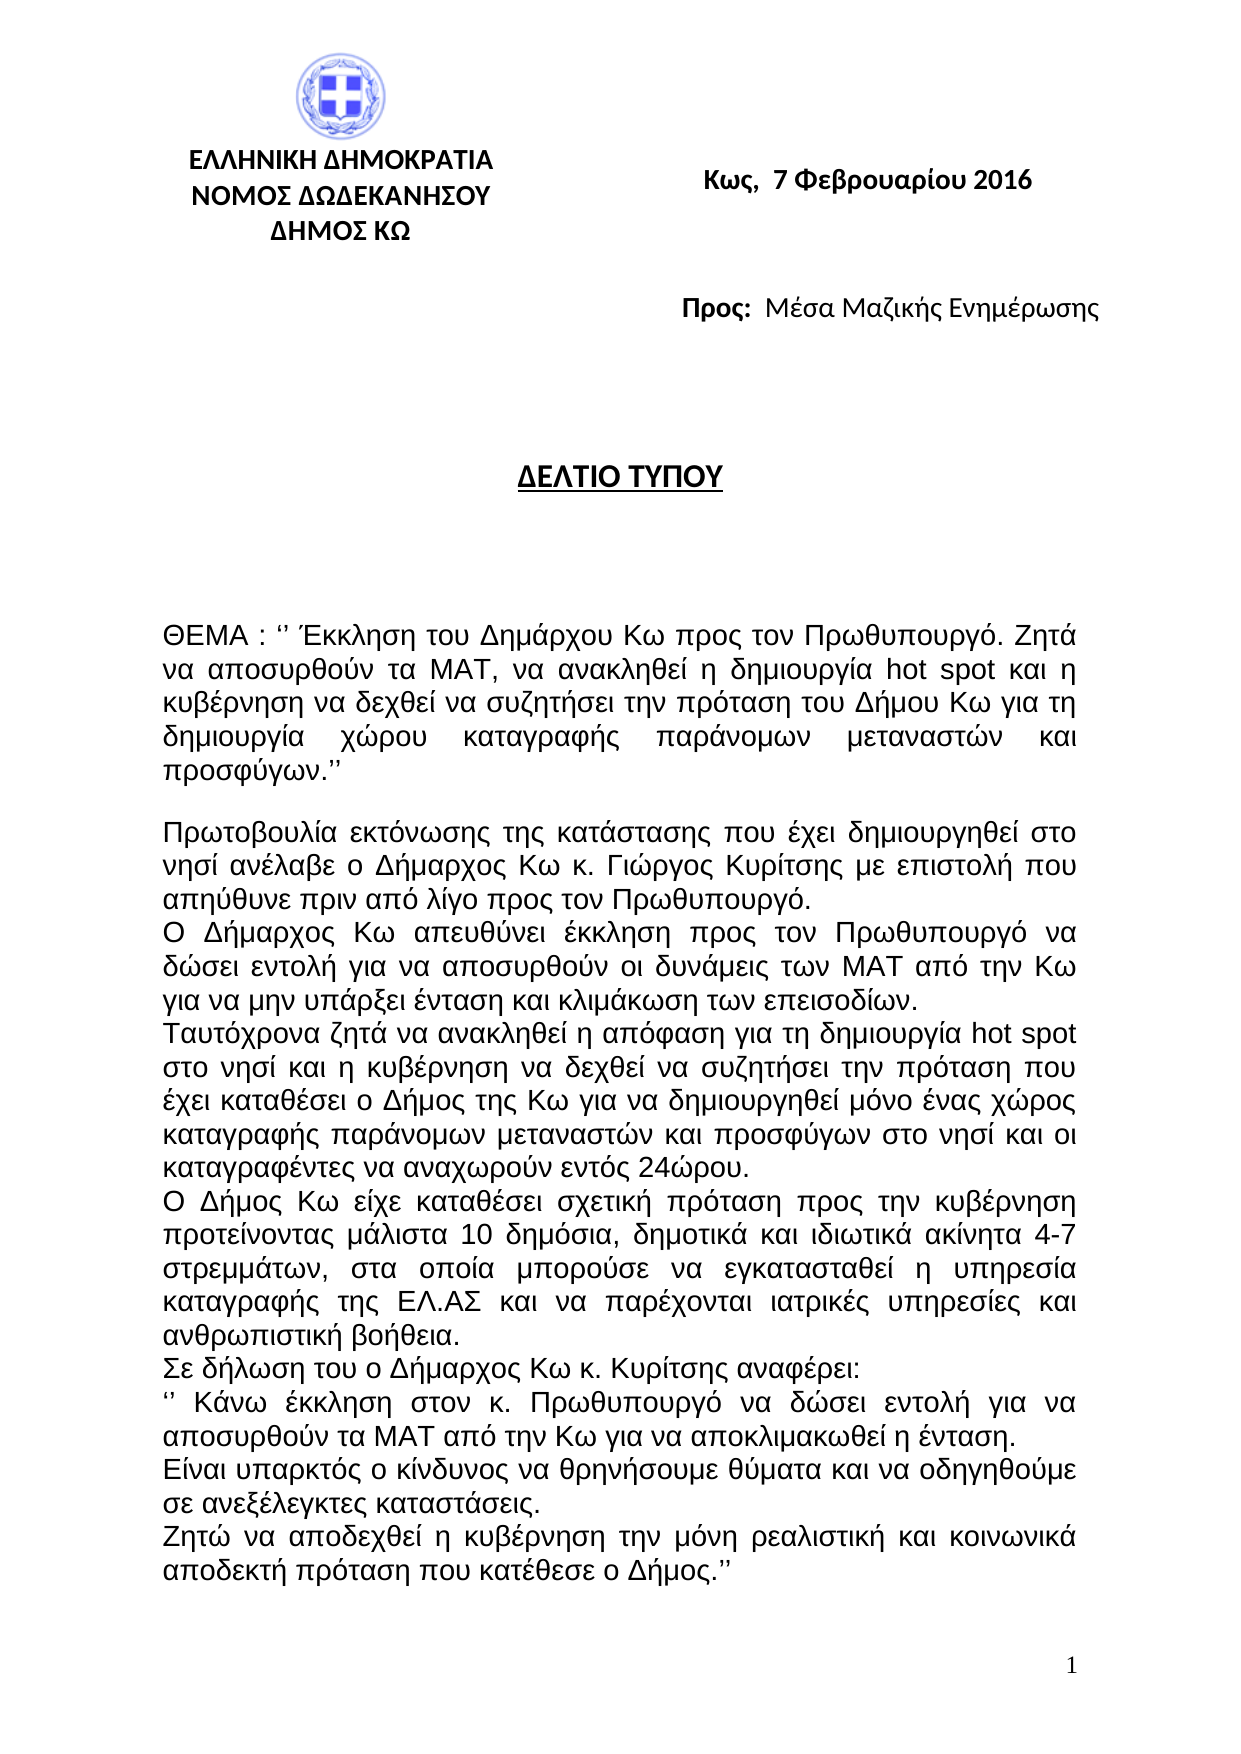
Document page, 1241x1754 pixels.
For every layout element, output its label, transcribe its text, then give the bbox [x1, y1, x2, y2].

text ΘΕΜΑ : ‘’ Έκκληση του Δημάρχου Κω προς τον Πρωθυπουργό. Ζητά να αποσυρθούν τα ΜΑΤ, να ανακληθεί η δημιουργία hot spot και η κυβέρνηση να δεχθεί να συζητήσει την πρόταση του Δήμου Κω για τη δημιουργία χώρου καταγραφής παράνομων μεταναστών και προσφύγων.’’ [162, 618, 1078, 786]
text Ο Δήμαρχος Κω απευθύνει έκκληση προς τον Πρωθυπουργό να δώσει εντολή για να αποσυρθούν οι δυνάμεις των ΜΑΤ από την Κω για να μην υπάρξει ένταση και κλιμάκωση των επεισοδίων. [162, 915, 1078, 1016]
text Σε δήλωση του ο Δήμαρχος Κω κ. Κυρίτσης αναφέρει: [162, 1351, 1078, 1385]
picture [295, 52, 387, 141]
text Ταυτόχρονα ζητά να ανακληθεί η απόφαση για τη δημιουργία hot spot στο νησί και η κυβέρνηση να δεχθεί να συζητήσει την πρόταση που έχει καταθέσει ο Δήμος της Κω για να δημιουργηθεί μόνο ένας χώρος καταγραφής παράνομων μεταναστών και προσφύγων στο νησί και οι καταγραφέντες να αναχωρούν εντός 24ώρου. [162, 1016, 1078, 1184]
text ΔΕΛΤΙΟ ΤΥΠΟΥ [162, 455, 1078, 496]
text ‘’ Κάνω έκκληση στον κ. Πρωθυπουργό να δώσει εντολή για να αποσυρθούν τα ΜΑΤ από την Κω για να αποκλιμακωθεί η ένταση. [162, 1385, 1078, 1452]
text Κως, 7 Φεβρουαρίου 2016 [595, 161, 1078, 197]
text Πρωτοβουλία εκτόνωσης της κατάστασης που έχει δημιουργηθεί στο νησί ανέλαβε ο Δήμαρχος Κω κ. Γιώργος Κυρίτσης με επιστολή που απηύθυνε πριν από λίγο προς τον Πρωθυπουργό. [162, 815, 1078, 915]
text Είναι υπαρκτός ο κίνδυνος να θρηνήσουμε θύματα και να οδηγηθούμε σε ανεξέλεγκτες καταστάσεις. [162, 1452, 1078, 1519]
text Ζητώ να αποδεχθεί η κυβέρνηση την μόνη ρεαλιστική και κοινωνικά αποδεκτή πρόταση που κατέθεσε ο Δήμος.’’ [162, 1519, 1078, 1586]
text Ο Δήμος Κω είχε καταθέσει σχετική πρόταση προς την κυβέρνηση προτείνοντας μάλιστα 10 δημόσια, δημοτικά και ιδιωτικά ακίνητα 4-7 στρεμμάτων, στα οποία μπορούσε να εγκατασταθεί η υπηρεσία καταγραφής της ΕΛ.ΑΣ και να παρέχονται ιατρικές υπηρεσίες και ανθρωπιστική βοήθεια. [162, 1184, 1078, 1351]
